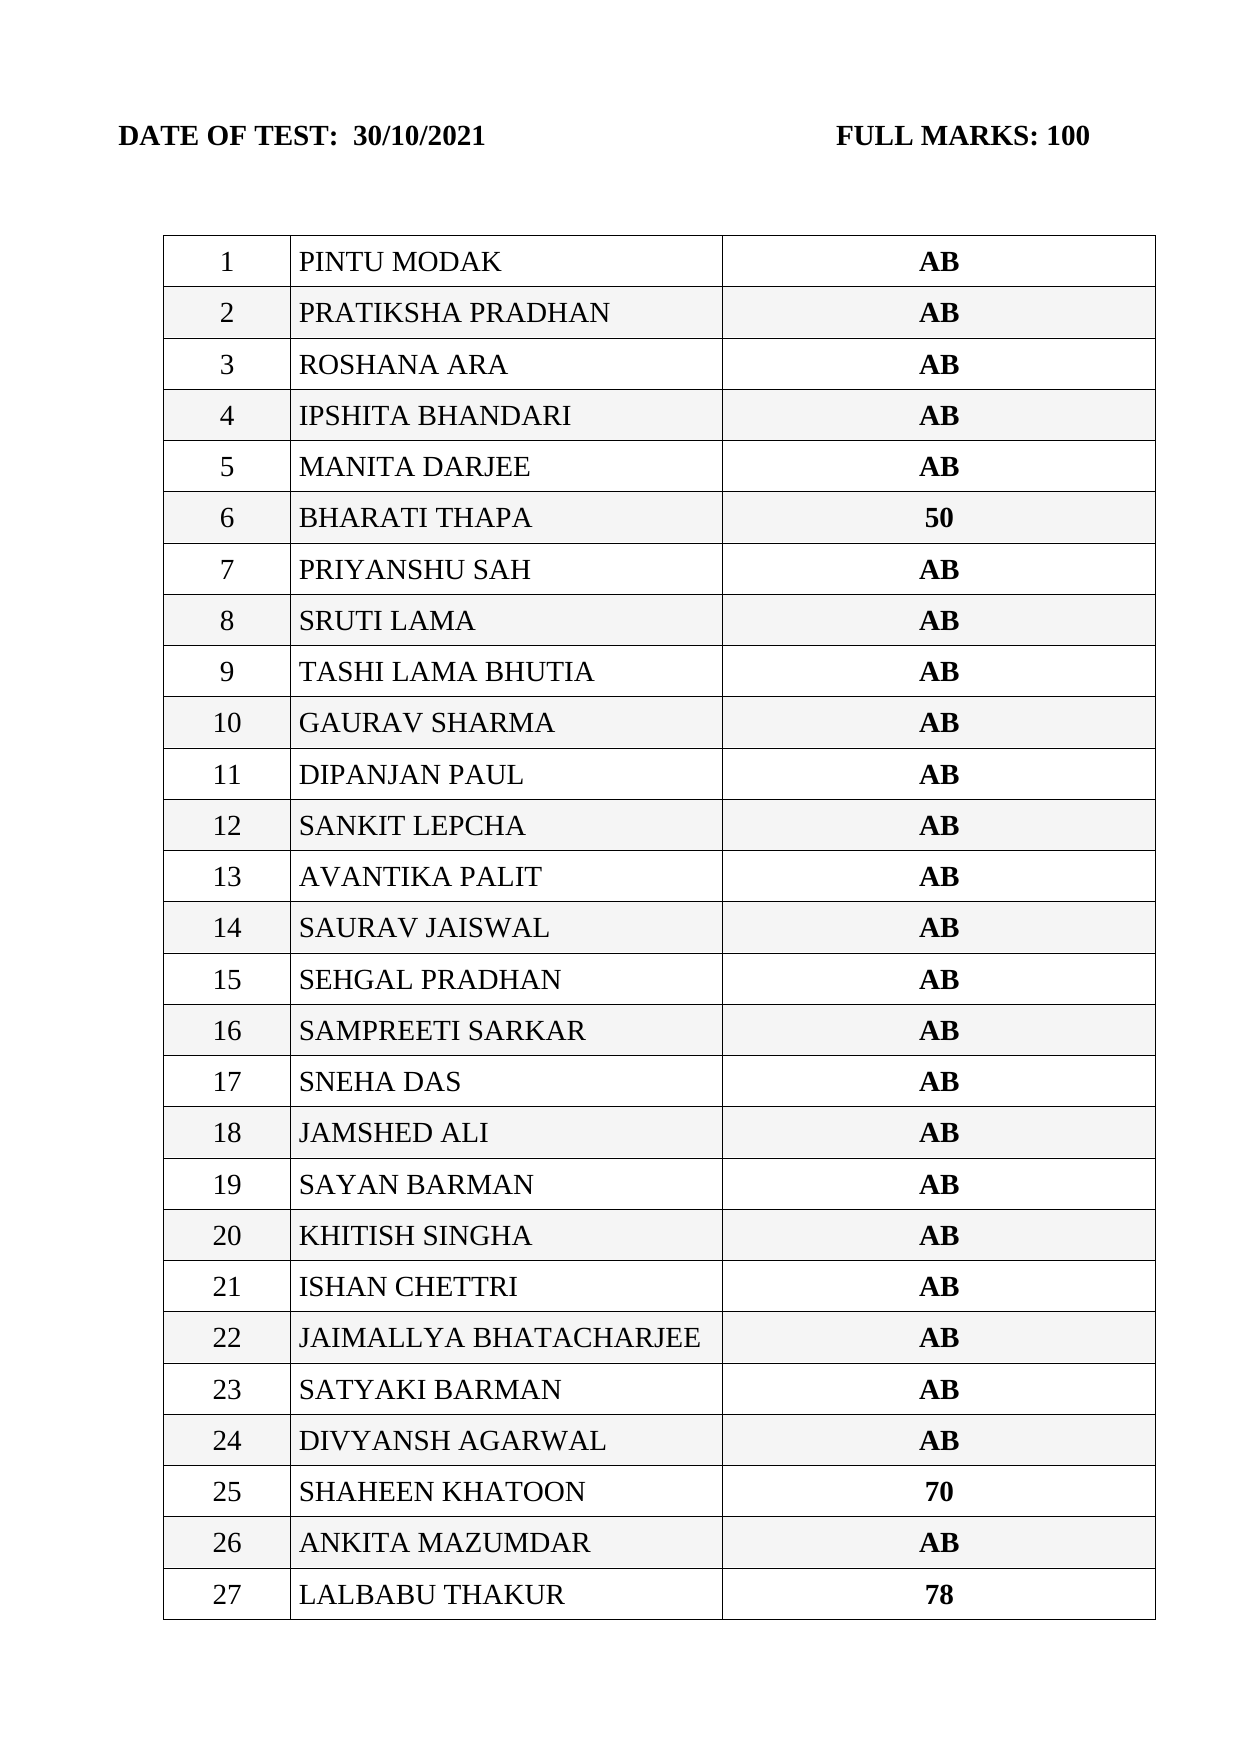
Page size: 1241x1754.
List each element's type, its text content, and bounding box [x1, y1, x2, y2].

table_cell 16 [164, 1005, 290, 1055]
table_cell AB [723, 1210, 1155, 1260]
table_cell AB [723, 697, 1155, 747]
table_cell AB [723, 646, 1155, 696]
table_cell 22 [164, 1312, 290, 1362]
table_cell KHITISH SINGHA [291, 1210, 722, 1260]
table_cell AB [723, 800, 1155, 850]
table_cell 4 [164, 390, 290, 440]
table_cell AB [723, 390, 1155, 440]
table_cell AB [723, 1005, 1155, 1055]
table_cell 19 [164, 1159, 290, 1209]
table_cell AB [723, 595, 1155, 645]
table_cell SANKIT LEPCHA [291, 800, 722, 850]
table_cell MANITA DARJEE [291, 441, 722, 491]
table_cell AB [723, 544, 1155, 594]
table_cell 50 [723, 492, 1155, 542]
table_cell IPSHITA BHANDARI [291, 390, 722, 440]
table_cell PRATIKSHA PRADHAN [291, 287, 722, 337]
table_cell SNEHA DAS [291, 1056, 722, 1106]
table_cell JAIMALLYA BHATACHARJEE [291, 1312, 722, 1362]
table_cell SATYAKI BARMAN [291, 1364, 722, 1414]
table_cell 26 [164, 1517, 290, 1567]
table_cell AB [723, 441, 1155, 491]
table_cell 6 [164, 492, 290, 542]
table_cell SAURAV JAISWAL [291, 902, 722, 952]
table_cell ROSHANA ARA [291, 339, 722, 389]
table_cell AB [723, 1517, 1155, 1567]
table_cell 7 [164, 544, 290, 594]
table_cell 17 [164, 1056, 290, 1106]
table_cell 11 [164, 749, 290, 799]
table_cell BHARATI THAPA [291, 492, 722, 542]
table_cell AB [723, 1056, 1155, 1106]
table_cell TASHI LAMA BHUTIA [291, 646, 722, 696]
table_cell AB [723, 287, 1155, 337]
table_header AB [723, 236, 1155, 286]
table_cell 70 [723, 1466, 1155, 1516]
table_cell AB [723, 954, 1155, 1004]
table_cell LALBABU THAKUR [291, 1569, 722, 1619]
table_cell ANKITA MAZUMDAR [291, 1517, 722, 1567]
table_header 1 [164, 236, 290, 286]
table_cell SAMPREETI SARKAR [291, 1005, 722, 1055]
table_cell AB [723, 1261, 1155, 1311]
table_cell SHAHEEN KHATOON [291, 1466, 722, 1516]
table_cell 3 [164, 339, 290, 389]
table_cell 25 [164, 1466, 290, 1516]
table_cell 20 [164, 1210, 290, 1260]
table_header PINTU MODAK [291, 236, 722, 286]
table_cell AB [723, 1415, 1155, 1465]
table_cell 5 [164, 441, 290, 491]
table_cell 24 [164, 1415, 290, 1465]
table_cell AB [723, 851, 1155, 901]
text DATE OF TEST: 30/10/2021 FULL MARKS: 100 [118, 118, 1122, 152]
table_cell AB [723, 749, 1155, 799]
table_cell 13 [164, 851, 290, 901]
table_cell 9 [164, 646, 290, 696]
table_cell 21 [164, 1261, 290, 1311]
table_cell AB [723, 1364, 1155, 1414]
table_cell SRUTI LAMA [291, 595, 722, 645]
table_cell 15 [164, 954, 290, 1004]
table_cell 8 [164, 595, 290, 645]
table_cell JAMSHED ALI [291, 1107, 722, 1157]
table_cell AB [723, 902, 1155, 952]
table_cell PRIYANSHU SAH [291, 544, 722, 594]
table_cell 12 [164, 800, 290, 850]
table_cell 14 [164, 902, 290, 952]
table_cell 18 [164, 1107, 290, 1157]
table_cell AB [723, 1159, 1155, 1209]
table_cell 78 [723, 1569, 1155, 1619]
table_cell AB [723, 1107, 1155, 1157]
table_cell AB [723, 339, 1155, 389]
table_cell 27 [164, 1569, 290, 1619]
table_cell AB [723, 1312, 1155, 1362]
table_cell SEHGAL PRADHAN [291, 954, 722, 1004]
table_cell 2 [164, 287, 290, 337]
table_cell GAURAV SHARMA [291, 697, 722, 747]
table_cell ISHAN CHETTRI [291, 1261, 722, 1311]
table_cell SAYAN BARMAN [291, 1159, 722, 1209]
table_cell 23 [164, 1364, 290, 1414]
table_cell AVANTIKA PALIT [291, 851, 722, 901]
table_cell 10 [164, 697, 290, 747]
table_cell DIPANJAN PAUL [291, 749, 722, 799]
table_cell DIVYANSH AGARWAL [291, 1415, 722, 1465]
